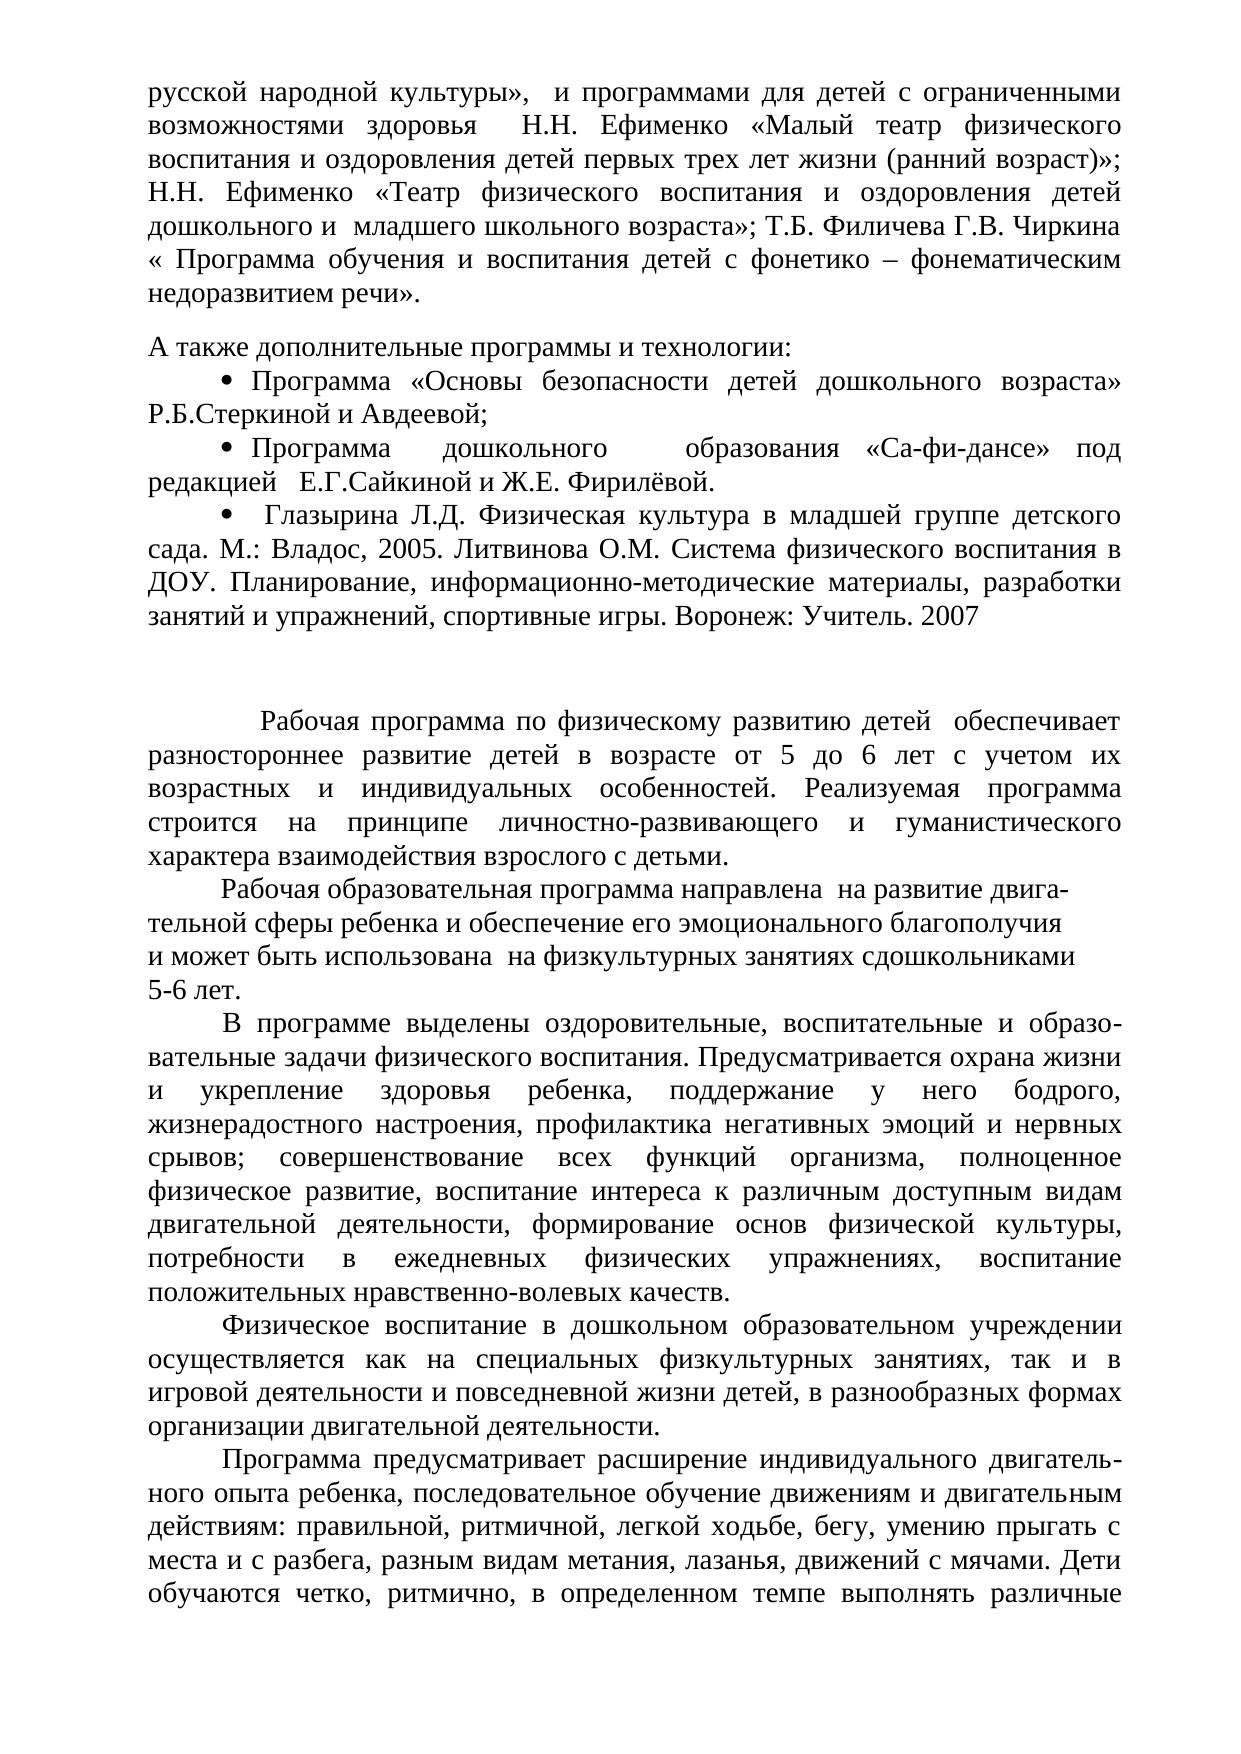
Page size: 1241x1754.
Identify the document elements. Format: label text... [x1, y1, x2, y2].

text и может быть использована на физкультурных занятиях сдошкольниками [148, 938, 1122, 972]
text 5-6 лет. [148, 972, 1122, 1005]
text В программе выделены оздоровительные, воспитательные и образовательные задачи физического воспитания. Предусматривается охрана жизни и укрепление здоровья ребенка, поддержание у него бодрого, жизнерадостного настроения, профилактика негативных эмоций и нервных срывов; совершенствование всех функций организма, полноценное физическое развитие, воспитание интереса к различным доступным видам двигательной деятельности, формирование основ физической культуры, потребности в ежедневных физических упражнениях, воспитание положительных нравственно-волевых качеств. [148, 1005, 1122, 1307]
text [148, 74, 1122, 309]
text Физическое воспитание в дошкольном образовательном учреждении осуществляется как на специальных физкультурных занятиях, так и в игровой деятельности и повседневной жизни детей, в разнообразных формах организации двигательной деятельности. [148, 1307, 1122, 1441]
list Программа дошкольного образования «Са-фи-дансе» под редакцией Е.Г.Сайкиной и Ж.Е. Фирилёвой. [148, 430, 1122, 497]
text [148, 1441, 1122, 1609]
text А также дополнительные программы и технологии: [148, 329, 1122, 363]
list Глазырина Л.Д. Физическая культура в младшей группе детского сада. М.: Владос, 2005. Литвинова О.М. Система физического воспитания в ДОУ. Планирование, информационно-методические материалы, разработки занятий и упражнений, спортивные игры. Воронеж: Учитель. 2007 [148, 497, 1122, 632]
text Рабочая программа по физическому развитию детей обеспечивает разностороннее развитие детей в возрасте от 5 до 6 лет с учетом их возрастных и индивидуальных особенностей. Реализуемая программа строится на принципе личностно-развивающего и гуманистического характера взаимодействия взрослого с детьми. [148, 703, 1122, 871]
text Рабочая образовательная программа направлена на развитие двига-тельной сферы ребенка и обеспечение его эмоционального благополучия [148, 871, 1122, 938]
list Программа «Основы безопасности детей дошкольного возраста» Р.Б.Стеркиной и Авдеевой; [148, 363, 1122, 430]
